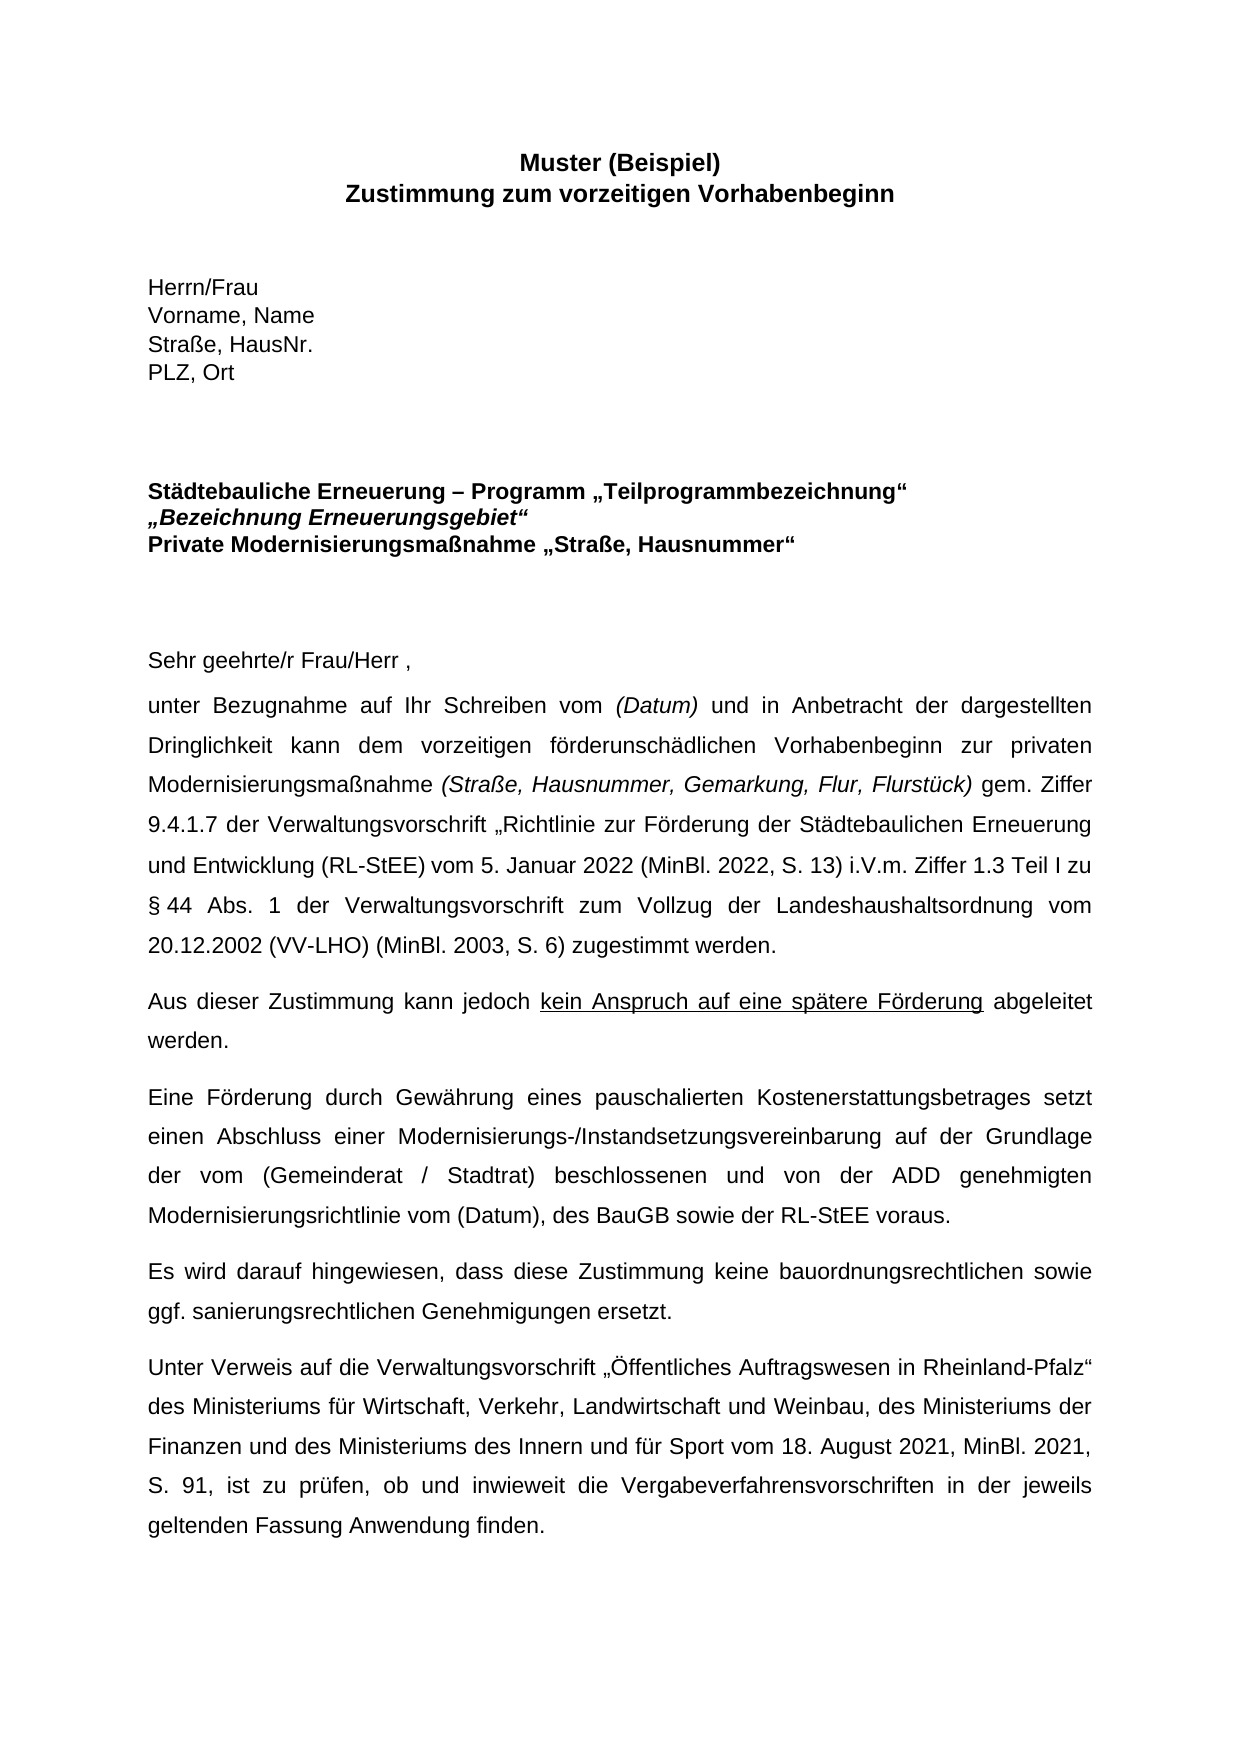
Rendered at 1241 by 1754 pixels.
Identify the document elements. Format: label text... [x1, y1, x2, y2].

text Eine Förderung durch Gewährung eines pauschalierten Kostenerstattungsbetrages setzt einen Abschluss einer Modernisierungs-/Instandsetzungsvereinbarung auf der Grundlage der vom (Gemeinderat / Stadtrat) beschlossenen und von der ADD genehmigten Modernisierungsrichtlinie vom (Datum), des BauGB sowie der RL-StEE voraus. [148, 1083, 1093, 1228]
text Städtebauliche Erneuerung – Programm „Teilprogrammbezeichnung“ [148, 478, 1093, 504]
text Herrn/Frau [148, 274, 1093, 300]
text „Bezeichnung Erneuerungsgebiet“ [148, 504, 1093, 531]
text Zustimmung zum vorzeitigen Vorhabenbeginn [148, 179, 1093, 207]
text PLZ, Ort [148, 359, 1093, 386]
text Sehr geehrte/r Frau/Herr , [148, 647, 1093, 674]
text Vorname, Name [148, 302, 1093, 329]
text Aus dieser Zustimmung kann jedoch kein Anspruch auf eine spätere Förderung abgeleitet werden. [148, 988, 1093, 1054]
text Muster (Beispiel) [148, 148, 1093, 176]
text Unter Verweis auf die Verwaltungsvorschrift „Öffentliches Auftragswesen in Rheinland-Pfalz“ des Ministeriums für Wirtschaft, Verkehr, Landwirtschaft und Weinbau, des Ministeriums der Finanzen und des Ministeriums des Innern und für Sport vom 18. August 2021, MinBl. 2021, S. 91, ist zu prüfen, ob und inwieweit die Vergabeverfahrensvorschriften in der jeweils geltenden Fassung Anwendung finden. [148, 1354, 1093, 1538]
text Es wird darauf hingewiesen, dass diese Zustimmung keine bauordnungsrechtlichen sowie ggf. sanierungsrechtlichen Genehmigungen ersetzt. [148, 1258, 1093, 1324]
text Private Modernisierungsmaßnahme „Straße, Hausnummer“ [148, 531, 1093, 557]
text unter Bezugnahme auf Ihr Schreiben vom (Datum) und in Anbetracht der dargestellten Dringlichkeit kann dem vorzeitigen förderunschädlichen Vorhabenbeginn zur privaten Modernisierungsmaßnahme (Straße, Hausnummer, Gemarkung, Flur, Flurstück) gem. Ziffer 9.4.1.7 der Verwaltungsvorschrift „Richtlinie zur Förderung der Städtebaulichen Erneuerung und Entwicklung (RL-StEE) vom 5. Januar 2022 (MinBl. 2022, S. 13) i.V.m. Ziffer 1.3 Teil I zu § 44 Abs. 1 der Verwaltungsvorschrift zum Vollzug der Landeshaushaltsordnung vom 20.12.2002 (VV-LHO) (MinBl. 2003, S. 6) zugestimmt werden. [148, 692, 1093, 958]
text Straße, HausNr. [148, 331, 1093, 357]
